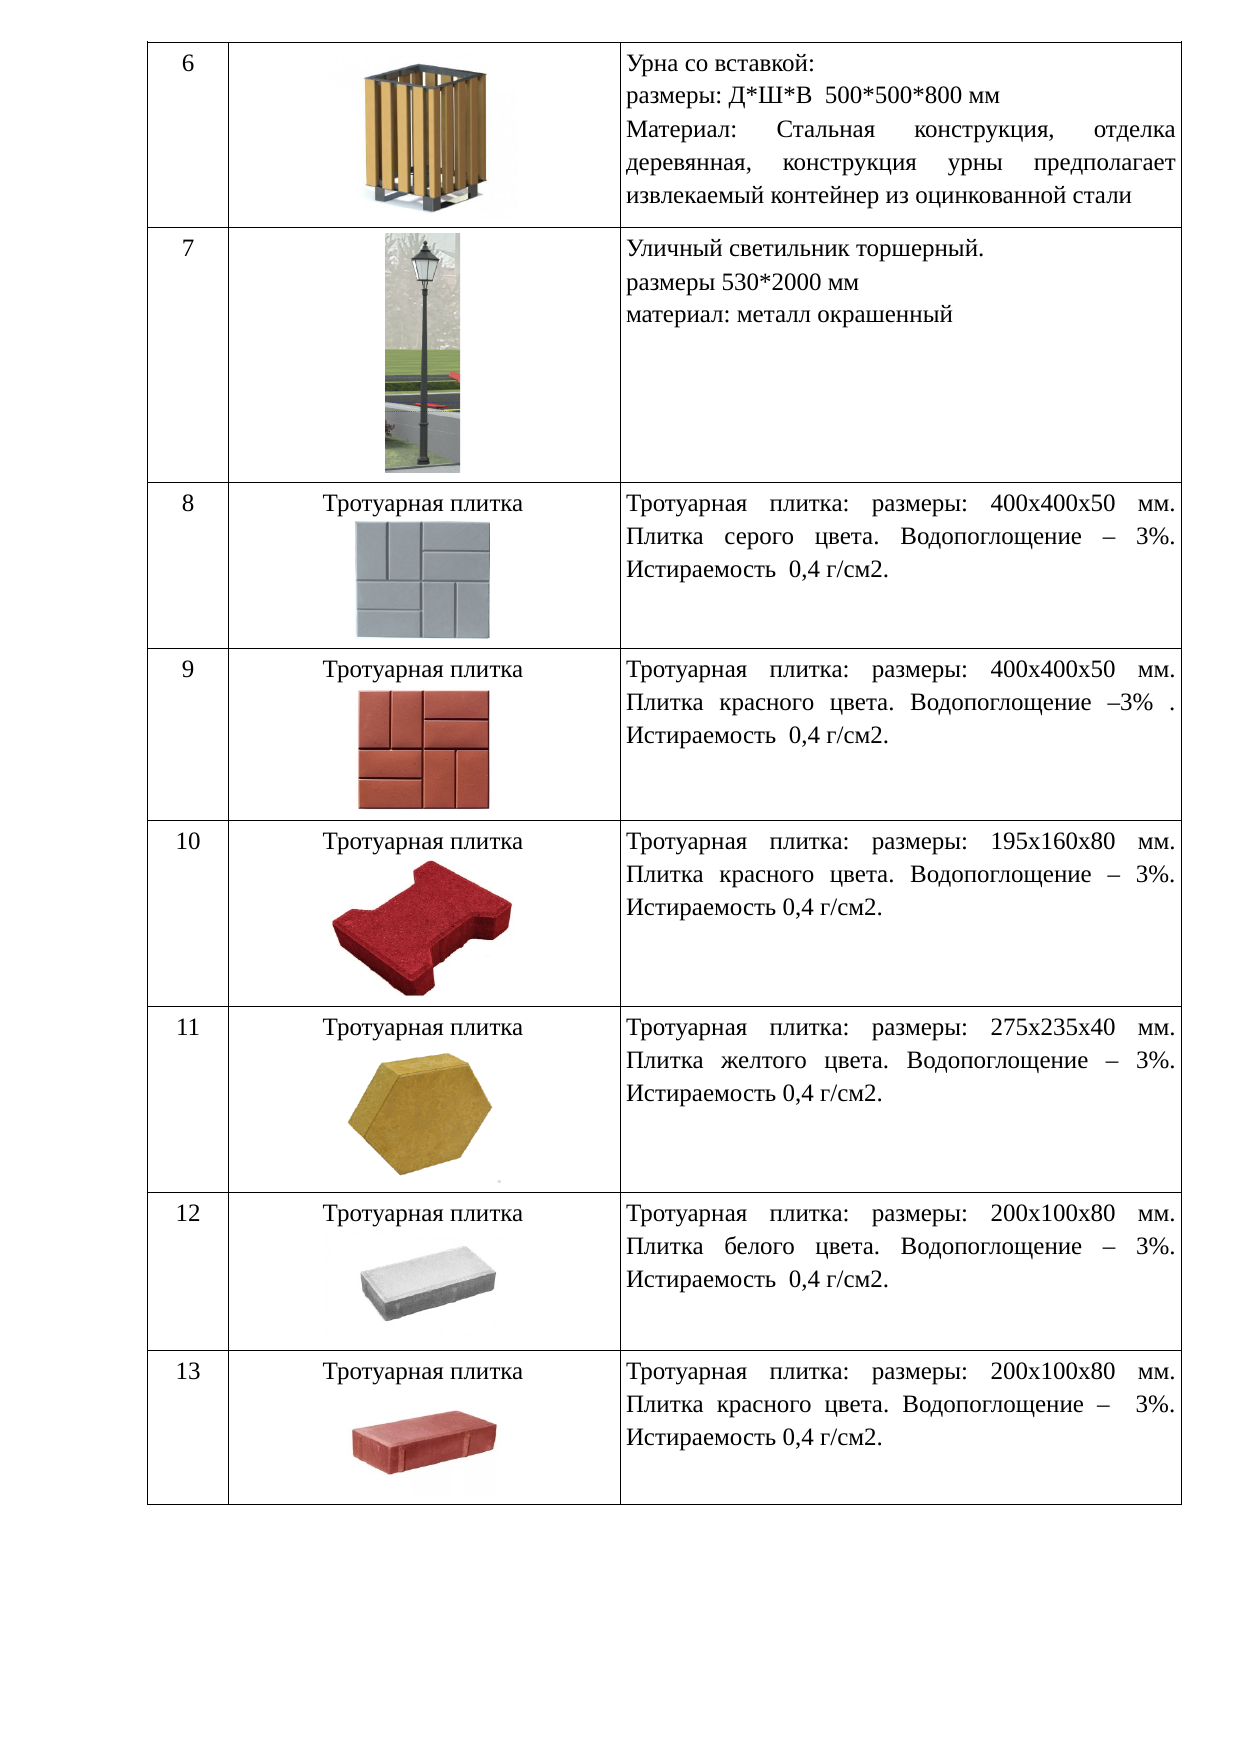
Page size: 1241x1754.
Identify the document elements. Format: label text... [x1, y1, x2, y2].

table_cell 11 [148, 1007, 228, 1192]
table_cell Урна со вставкой: размеры: Д*Ш*В 500*500*800 мм Материал: Стальная конструкция, отделка деревянная, конструкция урны предполагает извлекаемый контейнер из оцинкованной стали [621, 43, 1181, 227]
picture [324, 1231, 522, 1341]
table_cell 9 [148, 649, 228, 820]
table_cell [229, 43, 620, 227]
table_cell 7 [148, 228, 228, 482]
table_cell Тротуарная плитка [229, 1193, 620, 1350]
table_cell 12 [148, 1193, 228, 1350]
table_cell [229, 228, 620, 482]
table_cell Тротуарная плитка: размеры: 400х400х50 мм. Плитка серого цвета. Водопоглощение – 3%. Истираемость 0,4 г/см2. [621, 483, 1181, 648]
table_cell Тротуарная плитка [229, 483, 620, 648]
table_cell Тротуарная плитка [229, 649, 620, 820]
picture [344, 1045, 501, 1183]
table_cell Тротуарная плитка: размеры: 400х400х50 мм. Плитка красного цвета. Водопоглощение –3% . Истираемость 0,4 г/см2. [621, 649, 1181, 820]
table_cell Тротуарная плитка: размеры: 195х160х80 мм. Плитка красного цвета. Водопоглощение – 3%. Истираемость 0,4 г/см2. [621, 821, 1181, 1006]
picture [355, 521, 490, 639]
table_cell Тротуарная плитка: размеры: 200х100х80 мм. Плитка красного цвета. Водопоглощение – 3%. Истираемость 0,4 г/см2. [621, 1351, 1181, 1503]
table_cell Тротуарная плитка: размеры: 200х100х80 мм. Плитка белого цвета. Водопоглощение – 3%. Истираемость 0,4 г/см2. [621, 1193, 1181, 1350]
table_cell Тротуарная плитка [229, 821, 620, 1006]
table_cell Тротуарная плитка [229, 1007, 620, 1192]
table_cell Тротуарная плитка [229, 1351, 620, 1503]
table_cell 10 [148, 821, 228, 1006]
table_cell 6 [148, 43, 228, 227]
table_cell Тротуарная плитка: размеры: 275х235х40 мм. Плитка желтого цвета. Водопоглощение – 3%. Истираемость 0,4 г/см2. [621, 1007, 1181, 1192]
picture [336, 1389, 509, 1495]
table_cell 13 [148, 1351, 228, 1503]
table_cell Уличный светильник торшерный. размеры 530*2000 мм материал: металл окрашенный [621, 228, 1181, 482]
picture [330, 859, 515, 997]
table_cell 8 [148, 483, 228, 648]
picture [335, 687, 511, 811]
